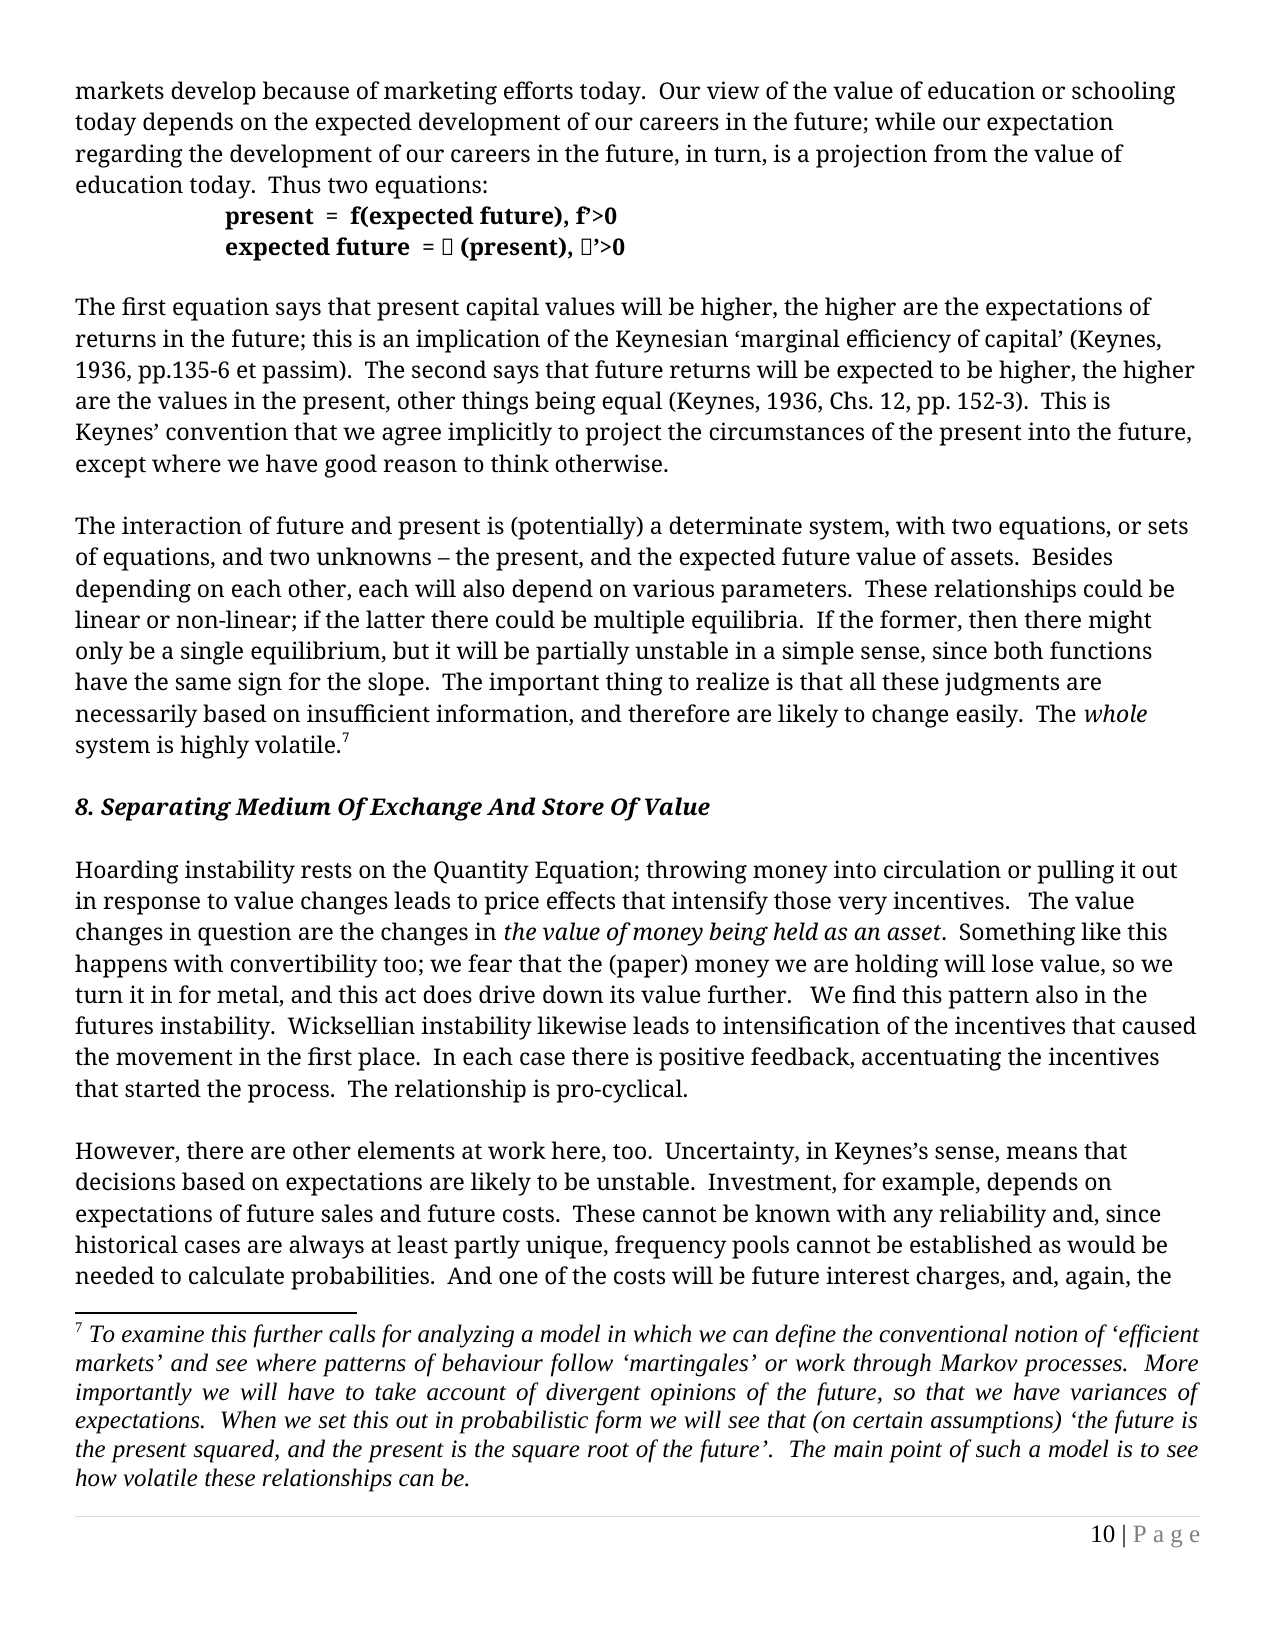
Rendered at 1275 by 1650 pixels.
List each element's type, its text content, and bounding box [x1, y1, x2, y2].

text expected future =  (present), ’>0 [75, 231, 1200, 262]
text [75, 1135, 1200, 1291]
text present = f(expected future), f’>0 [75, 200, 1200, 231]
text The first equation says that present capital values will be higher, the higher are the expectations of returns in the future; this is an implication of the Keynesian ‘marginal efficiency of capital’ (Keynes, 1936, pp.135-6 et passim). The second says that future returns will be expected to be higher, the higher are the values in the present, other things being equal (Keynes, 1936, Chs. 12, pp. 152-3). This is Keynes’ convention that we agree implicitly to project the circumstances of the present into the future, except where we have good reason to think otherwise. [75, 291, 1200, 479]
text The interaction of future and present is (potentially) a determinate system, with two equations, or sets of equations, and two unknowns – the present, and the expected future value of assets. Besides depending on each other, each will also depend on various parameters. These relationships could be linear or non-linear; if the latter there could be multiple equilibria. If the former, then there might only be a single equilibrium, but it will be partially unstable in a simple sense, since both functions have the same sign for the slope. The important thing to realize is that all these judgments are necessarily based on insufficient information, and therefore are likely to change easily. The whole system is highly volatile. [75, 510, 1200, 760]
text 8. Separating Medium Of Exchange And Store Of Value [75, 791, 1200, 822]
text Capital is forward-looking; the value of capital today depends on the stream of returns it is expected to generate in the future. So, the current position depends on present values, discounting expected future streams of returns. But the expected future, in turn, depends on what has proved successful in the present. Nor is this mutual dependence of present and future confined to capital. Investment, the growth of capacity today, depends on the expected expansion of markets in the future, but future markets develop because of marketing efforts today. Our view of the value of education or schooling today depends on the expected development of our careers in the future; while our expectation regarding the development of our careers in the future, in turn, is a projection from the value of education today. Thus two equations: [75, 75, 1200, 200]
text Hoarding instability rests on the Quantity Equation; throwing money into circulation or pulling it out in response to value changes leads to price effects that intensify those very incentives. The value changes in question are the changes in the value of money being held as an asset. Something like this happens with convertibility too; we fear that the (paper) money we are holding will lose value, so we turn it in for metal, and this act does drive down its value further. We find this pattern also in the futures instability. Wicksellian instability likewise leads to intensification of the incentives that caused the movement in the first place. In each case there is positive feedback, accentuating the incentives that started the process. The relationship is pro-cyclical. [75, 854, 1200, 1104]
